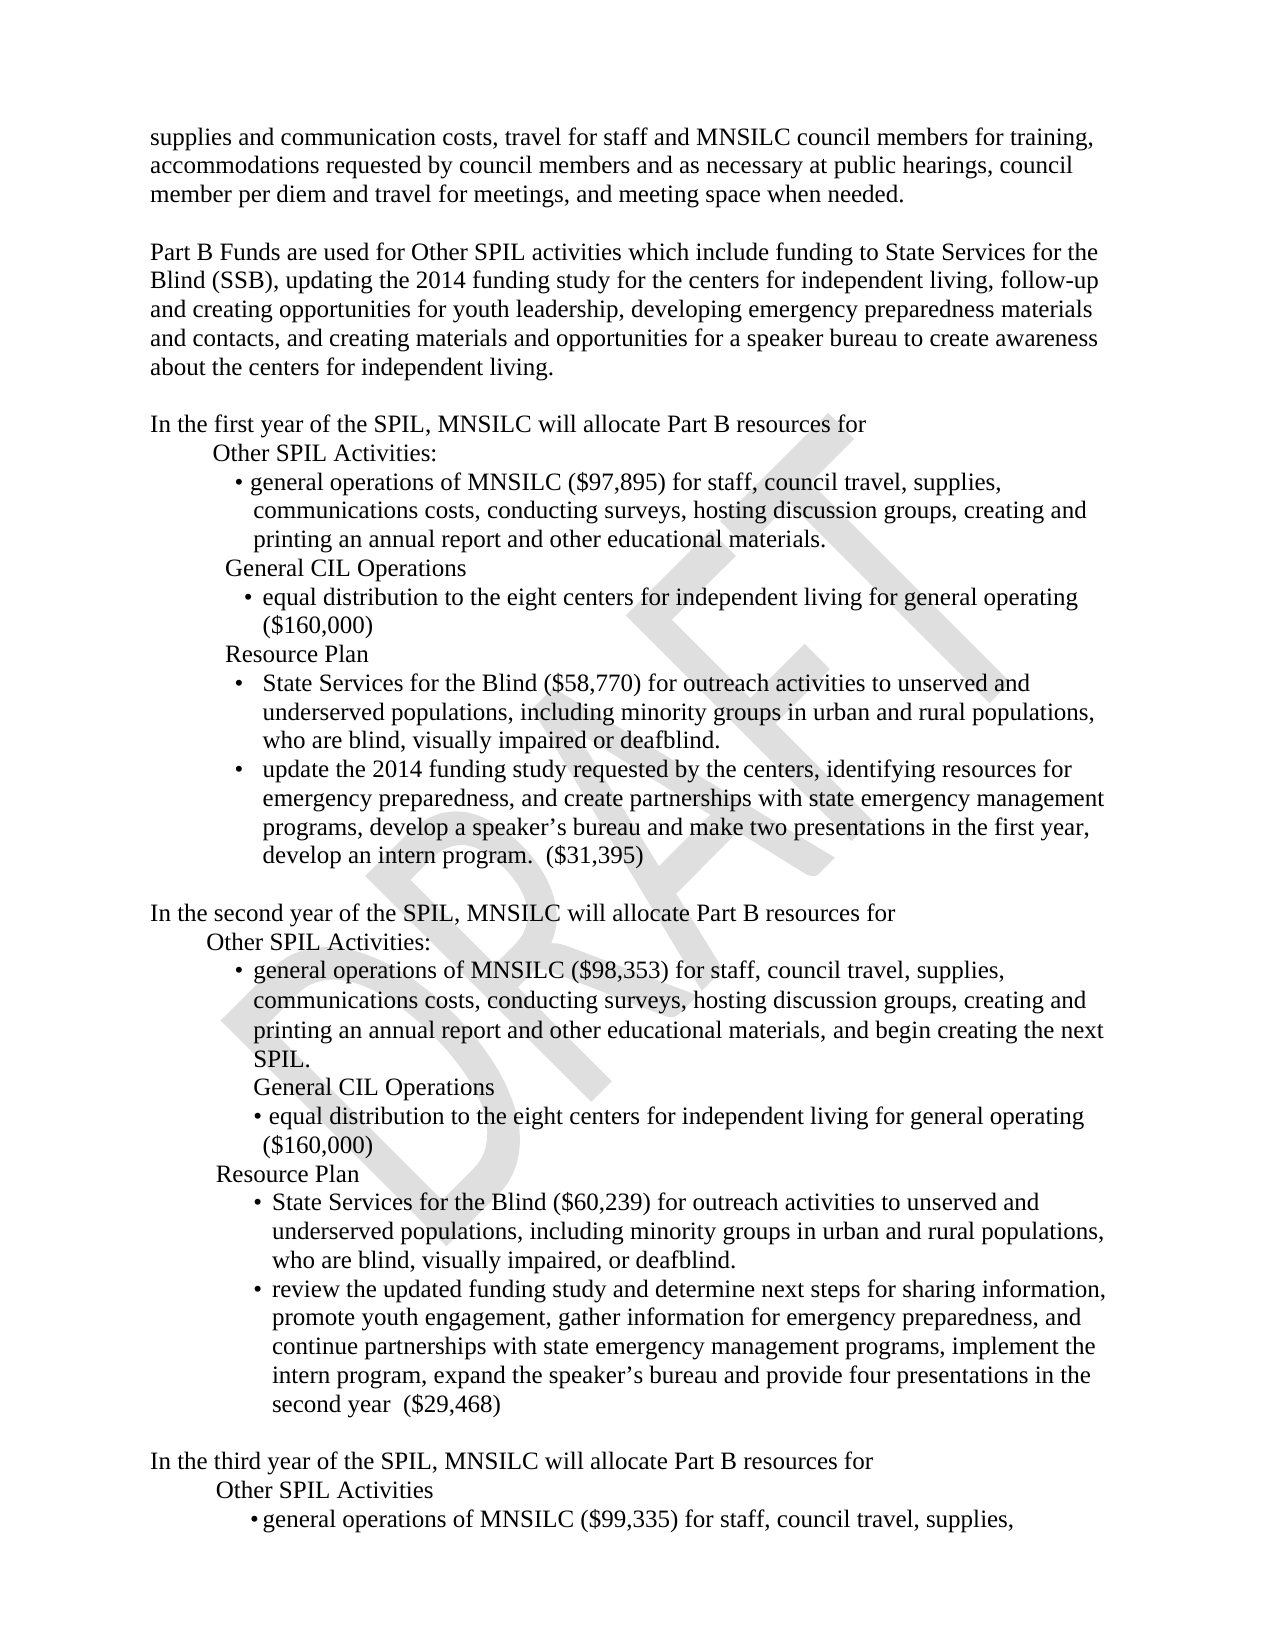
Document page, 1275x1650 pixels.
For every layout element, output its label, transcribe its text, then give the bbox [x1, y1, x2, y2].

text Resource Plan [150, 639, 1125, 668]
list State Services for the Blind ($58,770) for outreach activities to unserved and underserved populations, including minority groups in urban and rural populations, who are blind, visually impaired or deafblind. [234, 668, 1125, 754]
text Other SPIL Activities: [197, 438, 1125, 467]
text In the first year of the SPIL, MNSILC will allocate Part B resources for [150, 409, 1125, 438]
text • general operations of MNSILC ($98,353) for staff, council travel, supplies, communications costs, conducting surveys, hosting discussion groups, creating and printing an annual report and other educational materials, and begin creating the next SPIL. [234, 956, 1125, 1072]
text Other SPIL Activities [216, 1475, 1125, 1504]
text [150, 122, 1125, 208]
text General CIL Operations [253, 1072, 1125, 1101]
text Part B Funds are used for Other SPIL activities which include funding to State Services for the Blind (SSB), updating the 2014 funding study for the centers for independent living, follow-up and creating opportunities for youth leadership, developing emergency preparedness materials and contacts, and creating materials and opportunities for a speaker bureau to create awareness about the centers for independent living. [150, 237, 1125, 381]
list update the 2014 funding study requested by the centers, identifying resources for emergency preparedness, and create partnerships with state emergency management programs, develop a speaker’s bureau and make two presentations in the first year, develop an intern program. ($31,395) [234, 754, 1125, 869]
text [244, 1504, 1125, 1532]
list general operations of MNSILC ($97,895) for staff, council travel, supplies, communications costs, conducting surveys, hosting discussion groups, creating and printing an annual report and other educational materials. [234, 467, 1125, 553]
text General CIL Operations [225, 553, 1125, 582]
list State Services for the Blind ($60,239) for outreach activities to unserved and underserved populations, including minority groups in urban and rural populations, who are blind, visually impaired, or deafblind. [253, 1187, 1125, 1274]
list review the updated funding study and determine next steps for sharing information, promote youth engagement, gather information for emergency preparedness, and continue partnerships with state emergency management programs, implement the intern program, expand the speaker’s bureau and provide four presentations in the second year ($29,468) [253, 1274, 1125, 1417]
list equal distribution to the eight centers for independent living for general operating ($160,000) [253, 1101, 1125, 1159]
text Other SPIL Activities: [150, 927, 1125, 956]
list equal distribution to the eight centers for independent living for general operating ($160,000) [244, 582, 1125, 639]
text In the second year of the SPIL, MNSILC will allocate Part B resources for [150, 898, 1125, 927]
text Resource Plan [216, 1159, 1125, 1187]
text In the third year of the SPIL, MNSILC will allocate Part B resources for [150, 1446, 1125, 1475]
